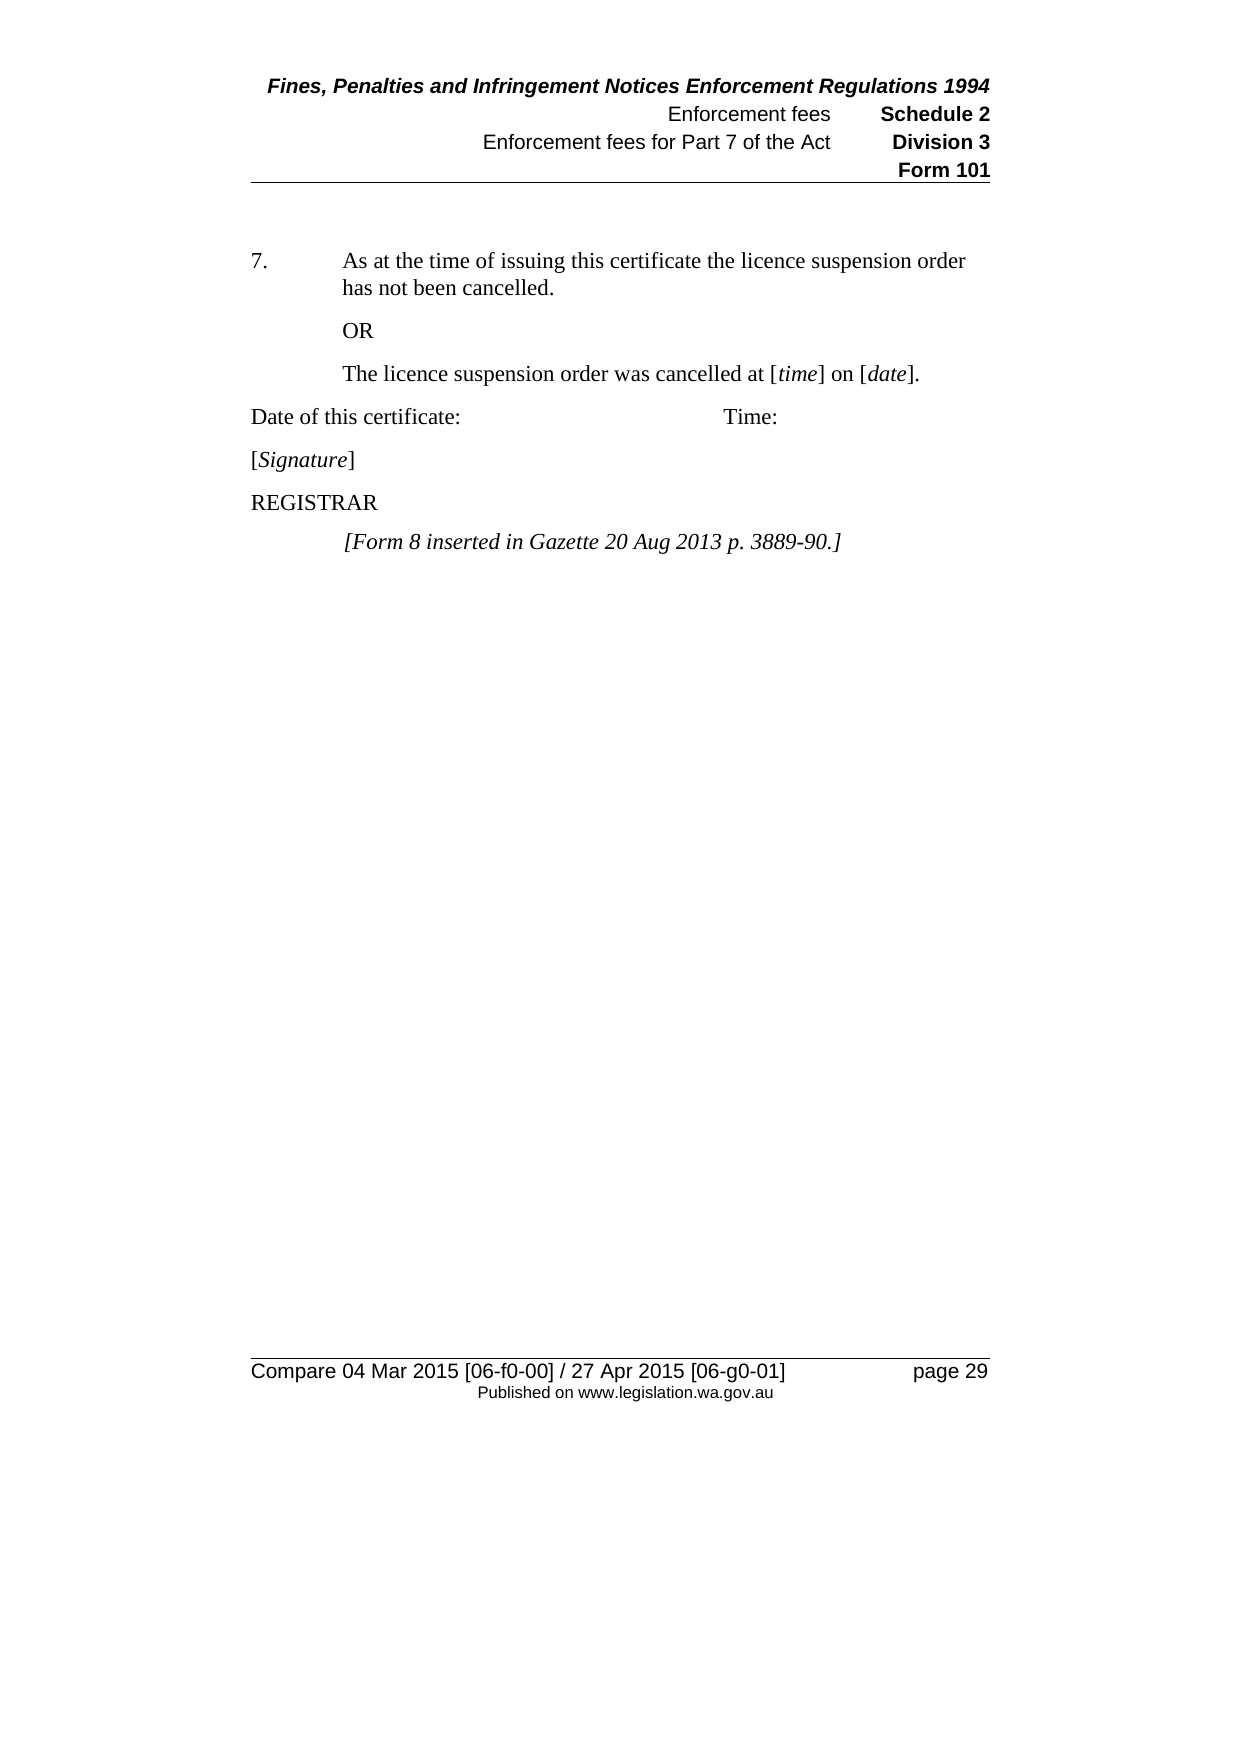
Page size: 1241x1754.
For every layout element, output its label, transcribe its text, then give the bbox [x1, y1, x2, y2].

text [Signature] [251, 446, 990, 472]
text 7. As at the time of issuing this certificate the licence suspension order has not been cancelled. [251, 247, 990, 300]
text OR [251, 317, 990, 343]
text REGISTRAR [251, 489, 990, 515]
text Date of this certificate: Time: [251, 403, 990, 429]
text [Form 8 inserted in Gazette 20 Aug 2013 p. 3889-90.] [251, 528, 990, 554]
text The licence suspension order was cancelled at [time] on [date]. [251, 360, 990, 386]
